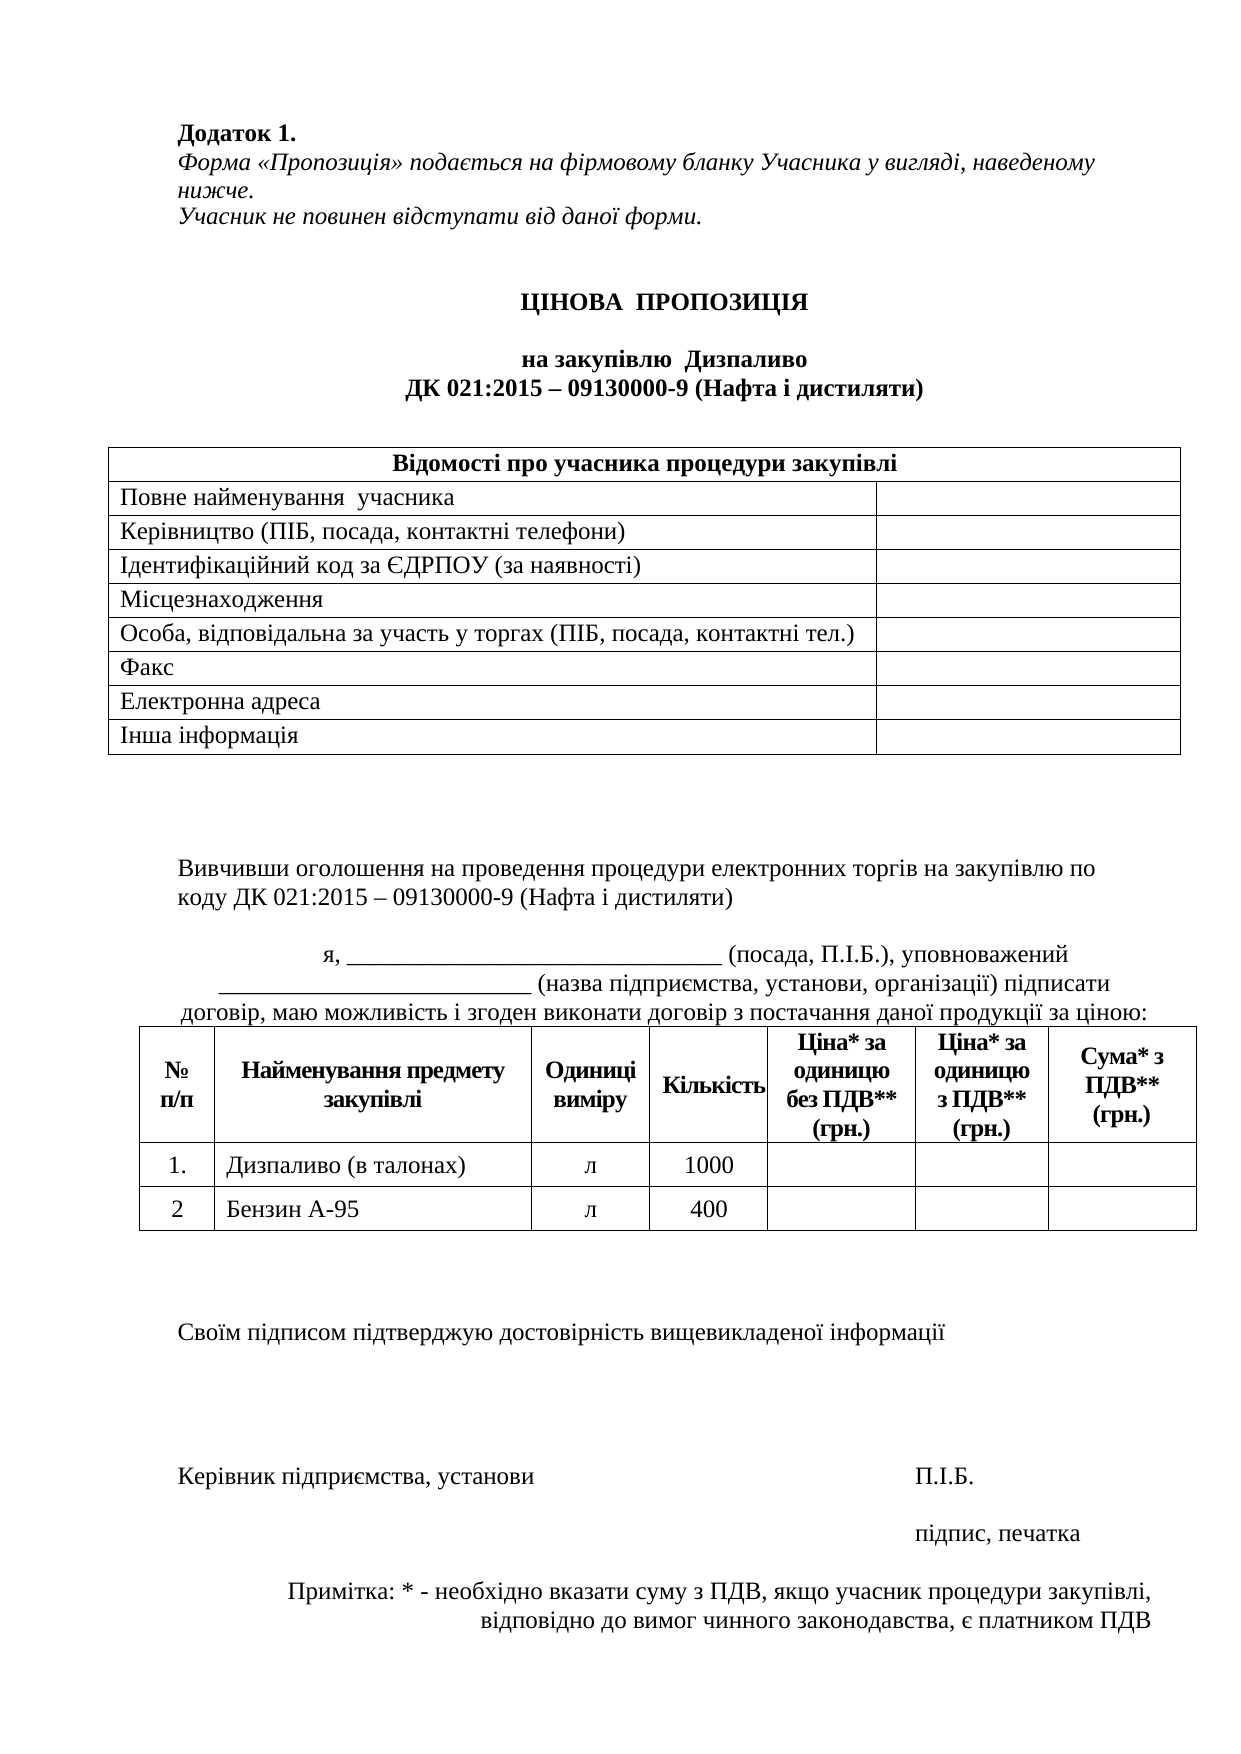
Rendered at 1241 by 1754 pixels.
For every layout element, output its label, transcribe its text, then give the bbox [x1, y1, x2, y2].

table_cell [877, 686, 1180, 719]
table_cell Факс [109, 652, 876, 685]
table_cell Ідентифікаційний код за ЄДРПОУ (за наявності) [109, 550, 876, 583]
table_cell Керівництво (ПІБ, посада, контактні телефони) [109, 516, 876, 549]
table_cell 1. [140, 1143, 214, 1186]
table_cell [1049, 1143, 1196, 1186]
table_cell л [532, 1187, 649, 1230]
text ДК 021:2015 – 09130000-9 (Нафта і дистиляти) [177, 373, 1152, 402]
table_header Сума* з ПДВ** (грн.) [1049, 1027, 1196, 1142]
text Вивчивши оголошення на проведення процедури електронних торгів на закупівлю по коду ДК 021:2015 – 09130000-9 (Нафта і дистиляти) [177, 853, 1152, 911]
table_header Кількість [650, 1027, 767, 1142]
text Своїм підписом підтверджую достовірність вищевикладеної інформації [177, 1317, 1152, 1346]
table_cell [877, 618, 1180, 651]
table_cell Місцезнаходження [109, 584, 876, 617]
table_cell [877, 720, 1180, 753]
text підпис, печатка [177, 1490, 1152, 1547]
text Форма «Пропозиція» подається на фірмовому бланку Учасника у вигляді, наведеному нижче. [177, 147, 1152, 204]
table_cell [877, 652, 1180, 685]
table_cell [877, 550, 1180, 583]
table_header № п/п [140, 1027, 214, 1142]
table_cell л [532, 1143, 649, 1186]
table_header Одиниці виміру [532, 1027, 649, 1142]
table_cell Повне найменування учасника [109, 482, 876, 515]
text я, ______________________________ (посада, П.І.Б.), уповноважений _________________________ (назва підприємства, установи, організації) підписати договір, маю можливість і згоден виконати договір з постачання даної продукції за ціною: [177, 939, 1152, 1026]
table_cell Бензин А-95 [215, 1187, 531, 1230]
text ЦІНОВА ПРОПОЗИЦІЯ [177, 287, 1152, 316]
table_cell [877, 516, 1180, 549]
table_cell [768, 1143, 915, 1186]
text Керівник підприємства, установи П.І.Б. [177, 1461, 1152, 1490]
text на закупівлю Дизпаливо [177, 344, 1152, 373]
table_cell 400 [650, 1187, 767, 1230]
text Додаток 1. [177, 118, 1152, 147]
text Примітка: * - необхідно вказати суму з ПДВ, якщо учасник процедури закупівлі, відповідно до вимог чинного законодавства, є платником ПДВ [177, 1576, 1152, 1633]
table_cell [768, 1187, 915, 1230]
table_cell Електронна адреса [109, 686, 876, 719]
table_cell Дизпаливо (в талонах) [215, 1143, 531, 1186]
table_cell Інша інформація [109, 720, 876, 753]
table_header Відомості про учасника процедури закупівлі [109, 448, 1180, 481]
table_cell [916, 1187, 1048, 1230]
table_cell 2 [140, 1187, 214, 1230]
table_cell [916, 1143, 1048, 1186]
text Учасник не повинен відступати від даної форми. [177, 204, 1152, 229]
table_cell Особа, відповідальна за участь у торгах (ПІБ, посада, контактні тел.) [109, 618, 876, 651]
table_cell [1049, 1187, 1196, 1230]
table_cell [877, 584, 1180, 617]
table_header Найменування предмету закупівлі [215, 1027, 531, 1142]
table_cell [877, 482, 1180, 515]
table_cell 1000 [650, 1143, 767, 1186]
